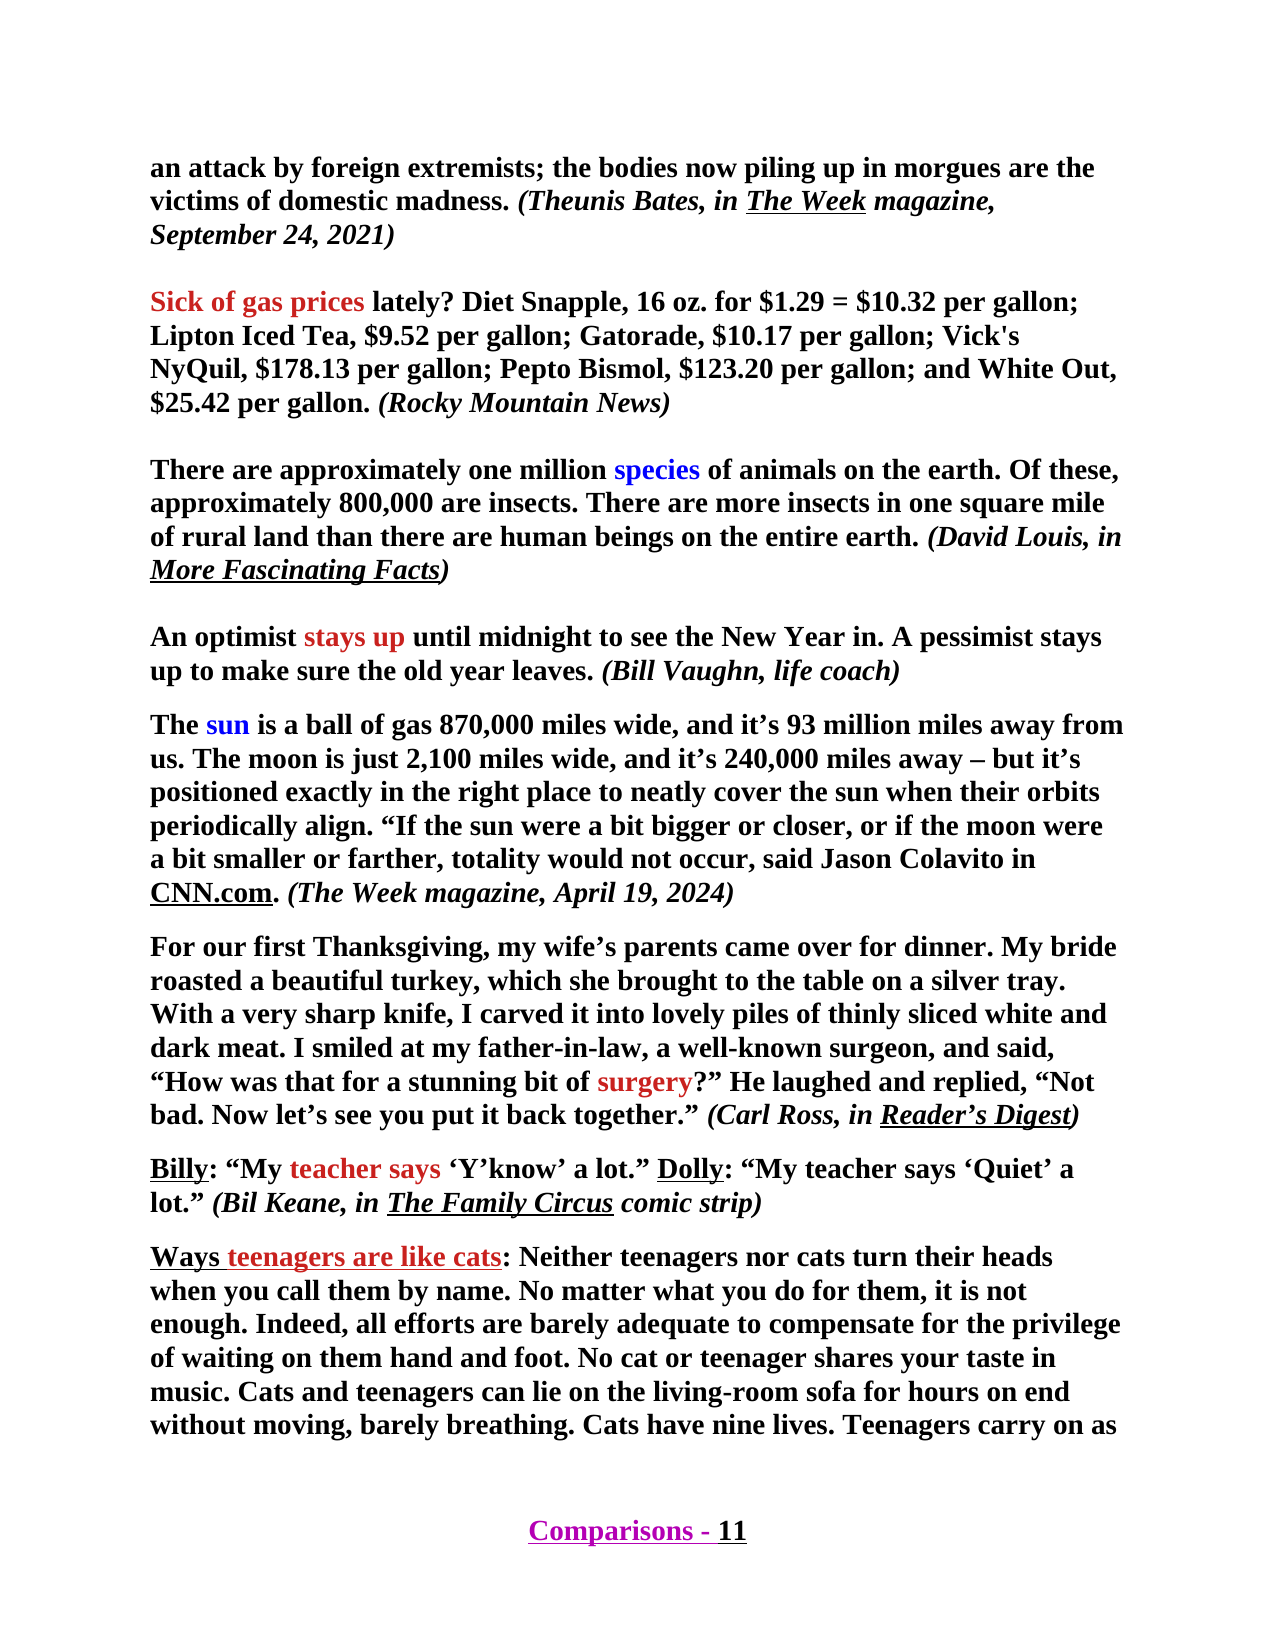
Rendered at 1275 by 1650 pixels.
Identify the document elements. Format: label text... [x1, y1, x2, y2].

text There are approximately one million species of animals on the earth. Of these, approximately 800,000 are insects. There are more insects in one square mile of rural land than there are human beings on the entire earth. (David Louis, in More Fascinating Facts) [150, 452, 1125, 586]
text For our first Thanksgiving, my wife’s parents came over for dinner. My bride roasted a beautiful turkey, which she brought to the table on a silver tray. With a very sharp knife, I carved it into lovely piles of thinly sliced white and dark meat. I smiled at my father-in-law, a well-known surgeon, and said, “How was that for a stunning bit of surgery?” He laughed and replied, “Not bad. Now let’s see you put it back together.” (Carl Ross, in Reader’s Digest) [150, 929, 1125, 1131]
text Billy: “My teacher says ‘Y’know’ a lot.” Dolly: “My teacher says ‘Quiet’ a lot.” (Bil Keane, in The Family Circus comic strip) [150, 1152, 1125, 1219]
text Sick of gas prices lately? Diet Snapple, 16 oz. for $1.29 = $10.32 per gallon; Lipton Iced Tea, $9.52 per gallon; Gatorade, $10.17 per gallon; Vick's NyQuil, $178.13 per gallon; Pepto Bismol, $123.20 per gallon; and White Out, $25.42 per gallon. (Rocky Mountain News) [150, 284, 1125, 418]
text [150, 150, 1125, 251]
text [150, 1239, 1125, 1441]
text An optimist stays up until midnight to see the New Year in. A pessimist stays up to make sure the old year leaves. (Bill Vaughn, life coach) [150, 619, 1125, 687]
text The sun is a ball of gas 870,000 miles wide, and it’s 93 million miles away from us. The moon is just 2,100 miles wide, and it’s 240,000 miles away – but it’s positioned exactly in the right place to neatly cover the sun when their orbits periodically align. “If the sun were a bit bigger or closer, or if the moon were a bit smaller or farther, totality would not occur, said Jason Colavito in CNN.com. (The Week magazine, April 19, 2024) [150, 707, 1125, 909]
